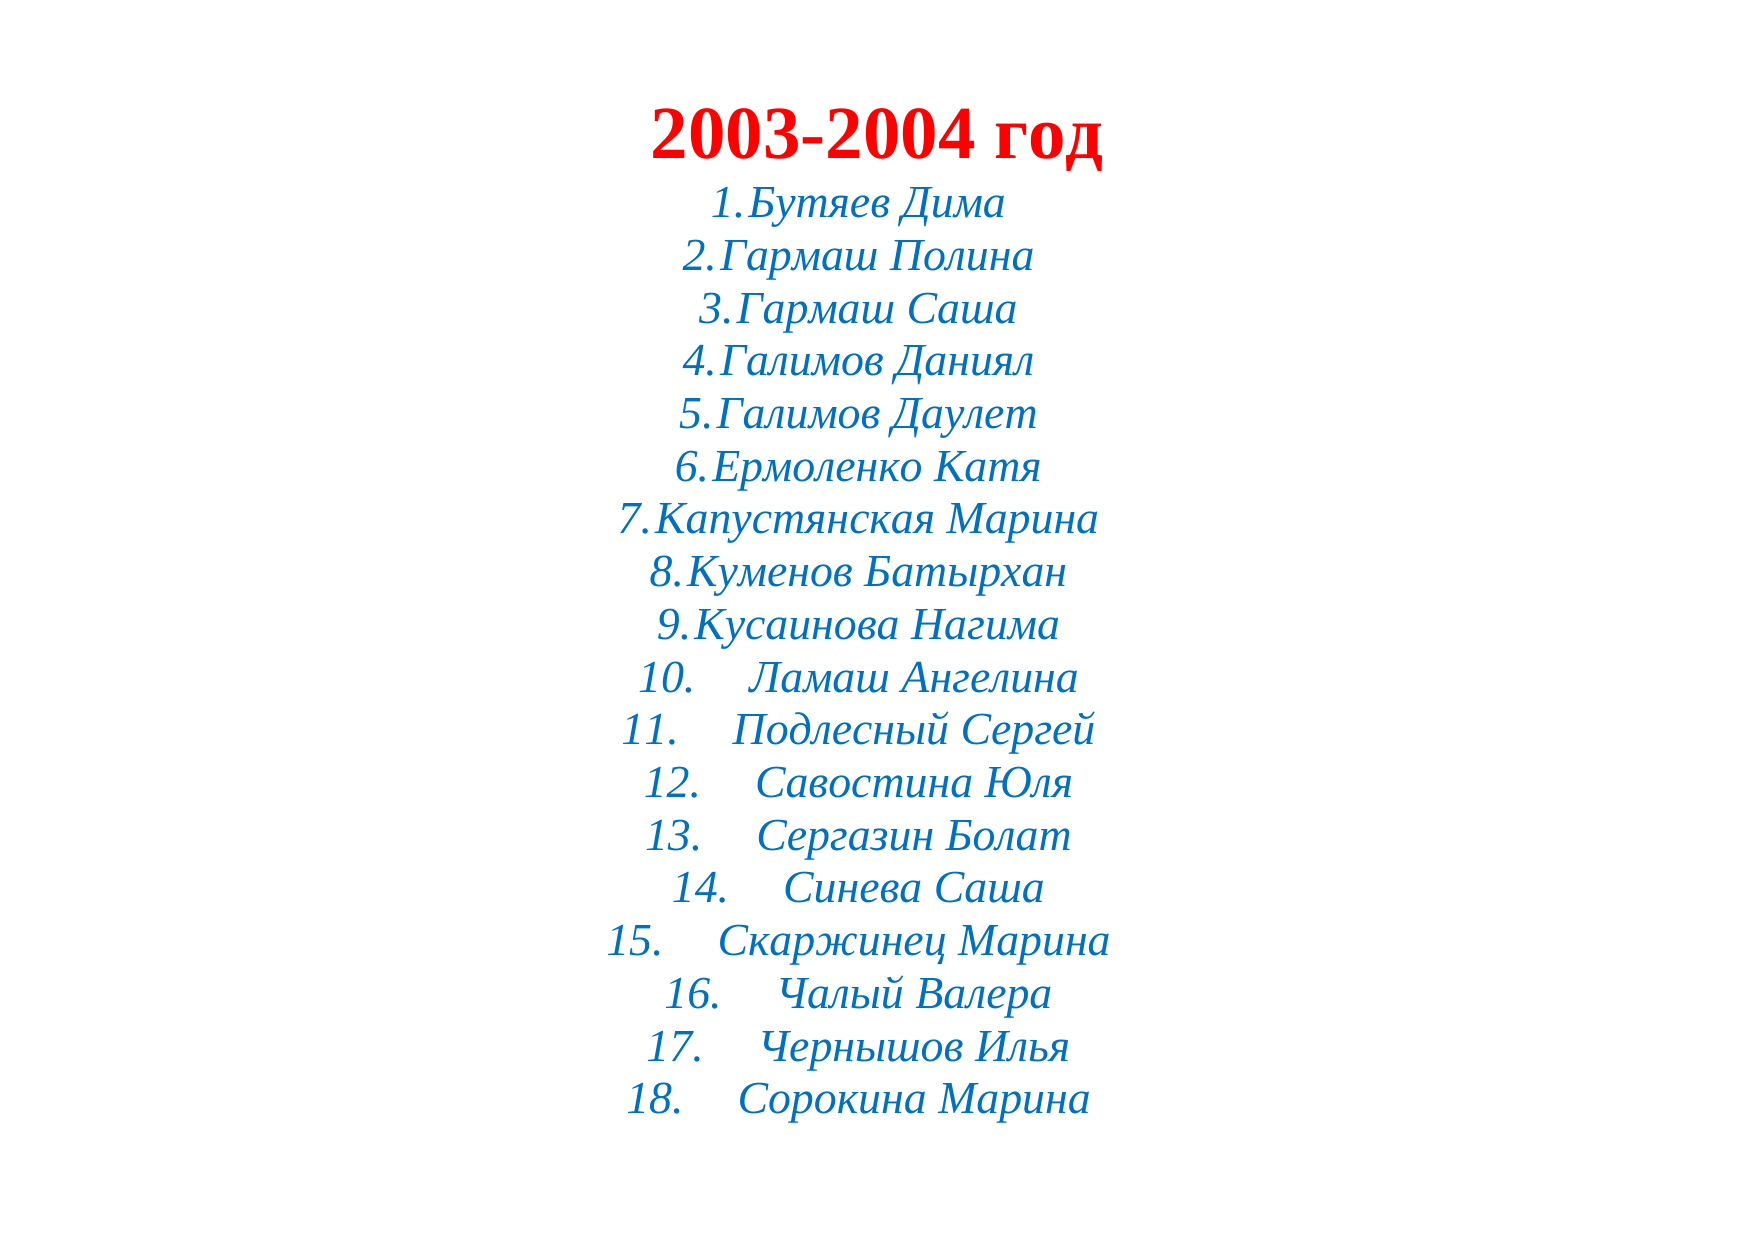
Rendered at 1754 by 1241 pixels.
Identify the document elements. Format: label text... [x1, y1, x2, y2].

list Синева Саша [81, 860, 1636, 913]
list Гармаш Саша [81, 280, 1636, 333]
list Галимов Даниял [81, 333, 1636, 386]
list Чернышов Илья [81, 1018, 1636, 1071]
list Скаржинец Марина [81, 913, 1636, 966]
list Куменов Батырхан [81, 544, 1636, 597]
list Ермоленко Катя [81, 438, 1636, 491]
list Гармаш Полина [81, 228, 1636, 280]
list Савостина Юля [81, 755, 1636, 807]
list Бутяев Дима [81, 175, 1636, 228]
list Ламаш Ангелина [81, 649, 1636, 702]
list Капустянская Марина [81, 491, 1636, 544]
list Сорокина Марина [81, 1071, 1636, 1124]
list Сергазин Болат [81, 807, 1636, 860]
text 2003-2004 год [118, 89, 1636, 175]
list Галимов Даулет [81, 386, 1636, 438]
list Подлесный Сергей [81, 702, 1636, 755]
list Чалый Валера [81, 966, 1636, 1018]
list Кусаинова Нагима [81, 597, 1636, 649]
